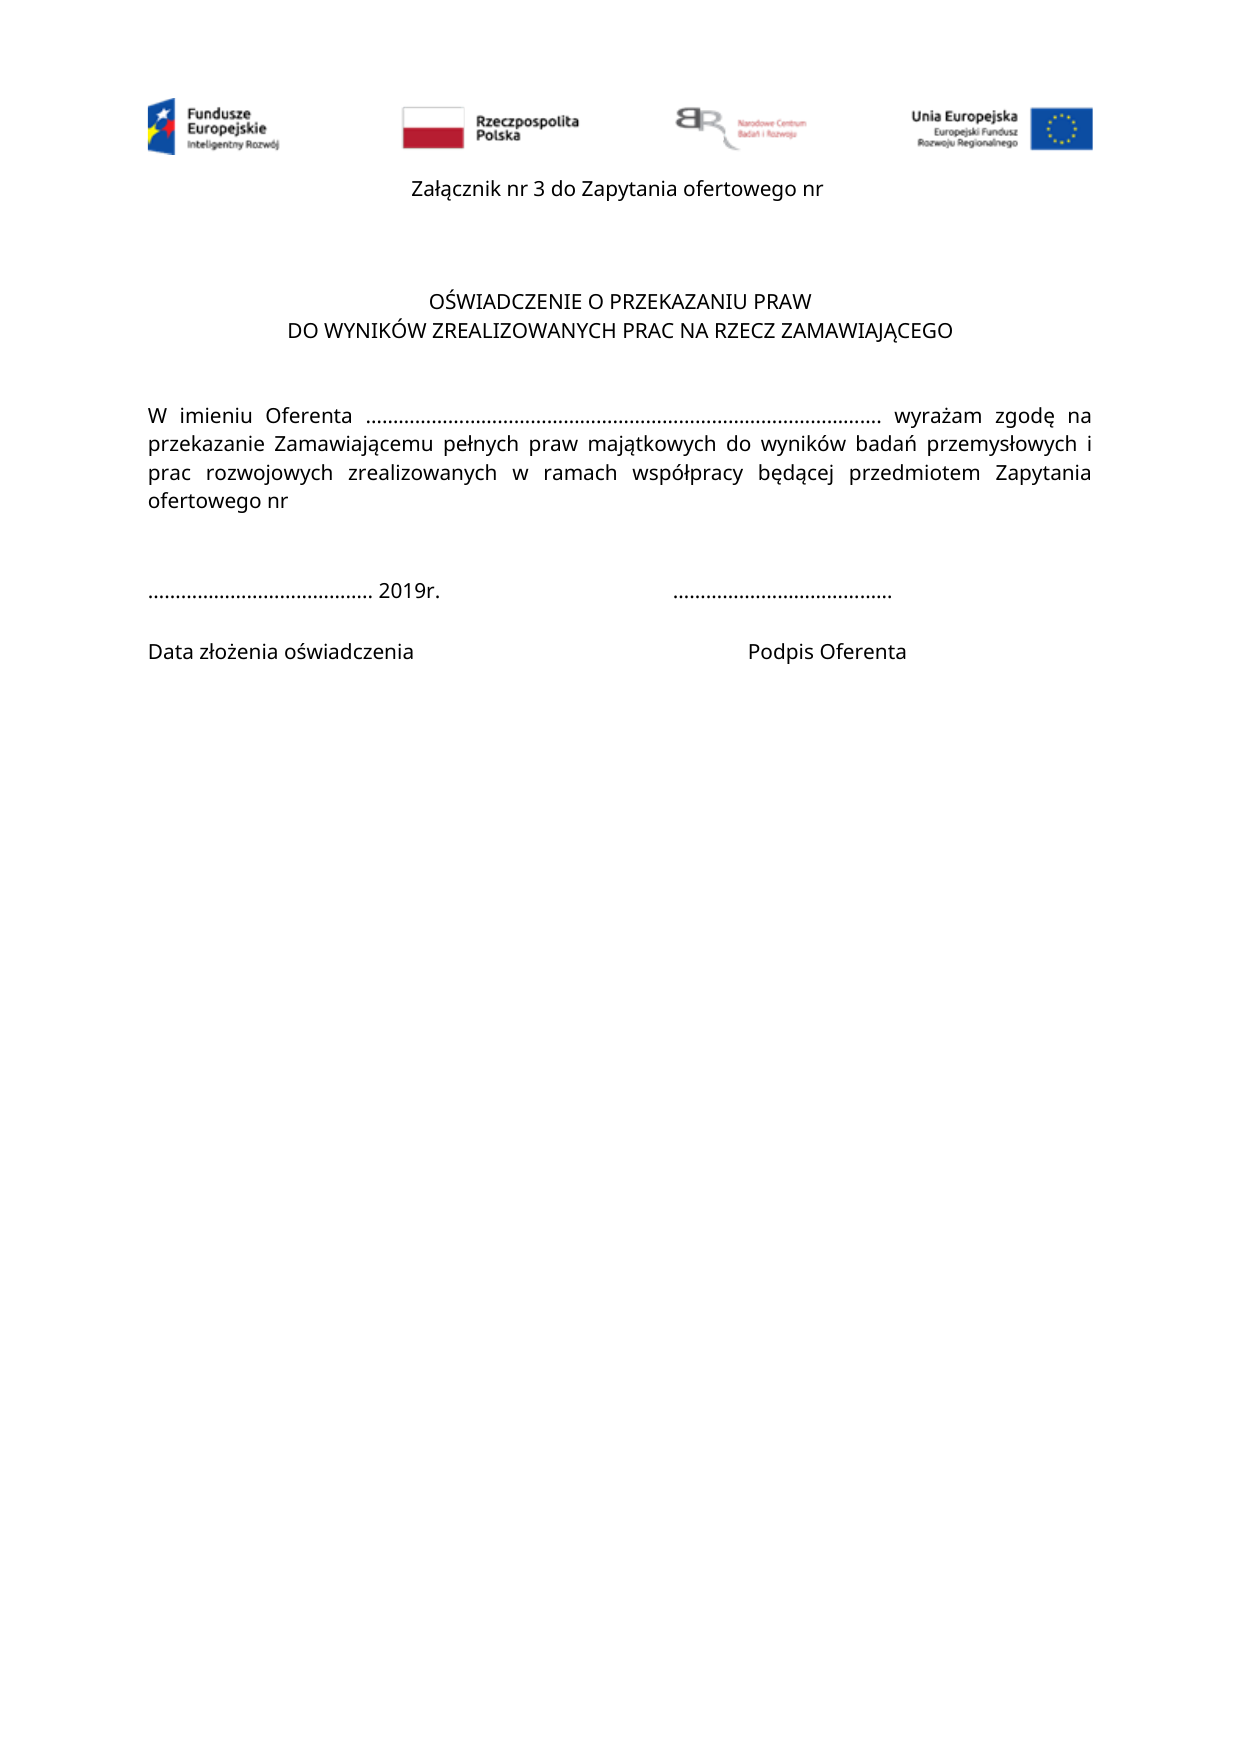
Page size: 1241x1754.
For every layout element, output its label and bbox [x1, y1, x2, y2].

picture [147, 98, 1093, 155]
